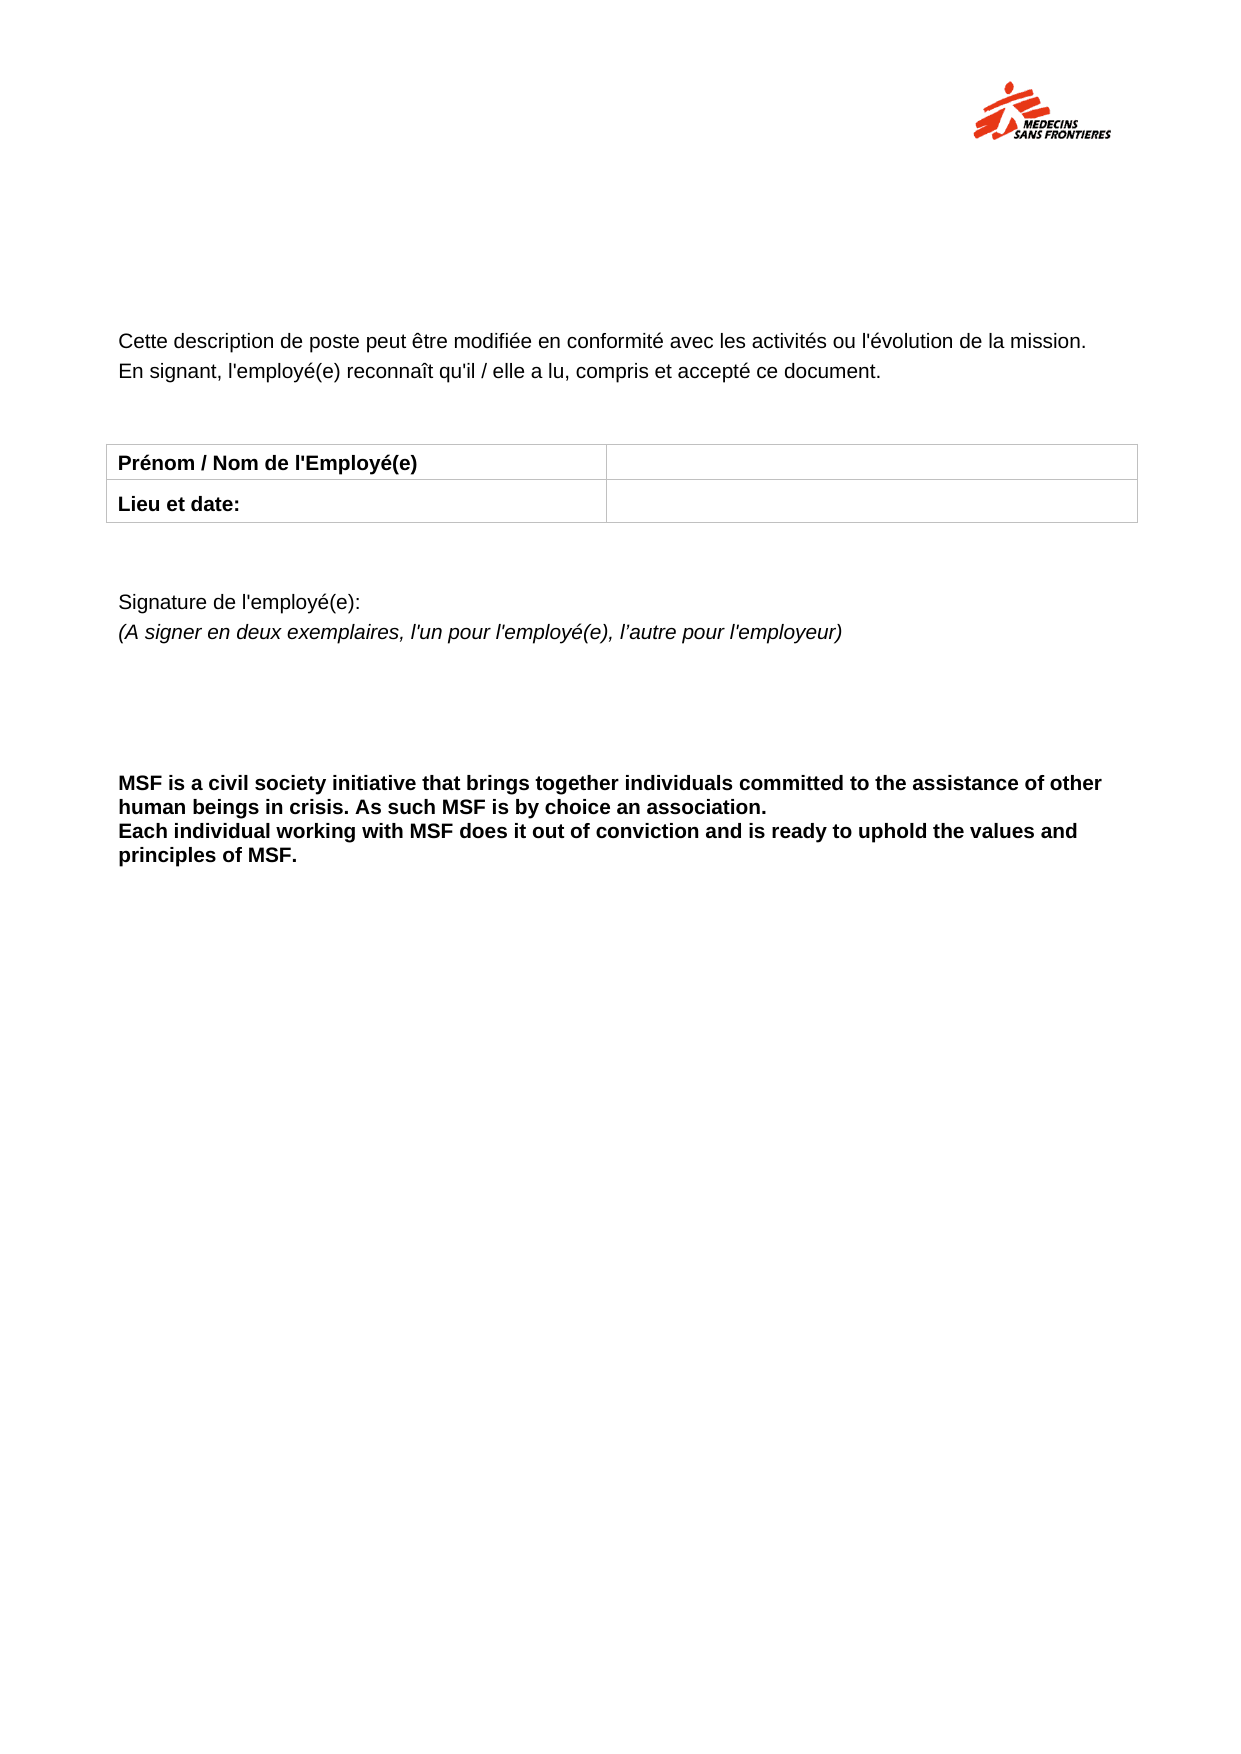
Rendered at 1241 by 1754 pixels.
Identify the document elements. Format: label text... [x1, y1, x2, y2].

table_cell [607, 480, 1137, 522]
table_cell Lieu et date: [107, 480, 606, 522]
text MSF is a civil society initiative that brings together individuals committed to the assistance of other human beings in crisis. As such MSF is by choice an association. Each individual working with MSF does it out of conviction and is ready to uphold the values and principles of MSF. [118, 771, 1122, 867]
text Cette description de poste peut être modifiée en conformité avec les activités ou l'évolution de la mission. [118, 329, 1122, 353]
table_header [607, 445, 1137, 479]
text En signant, l'employé(e) reconnaît qu'il / elle a lu, compris et accepté ce document. [118, 359, 1122, 383]
text (A signer en deux exemplaires, l'un pour l'employé(e), l’autre pour l'employeur) [118, 620, 1122, 644]
table_header Prénom / Nom de l'Employé(e) [107, 445, 606, 479]
text Signature de l'employé(e): [118, 590, 1122, 614]
